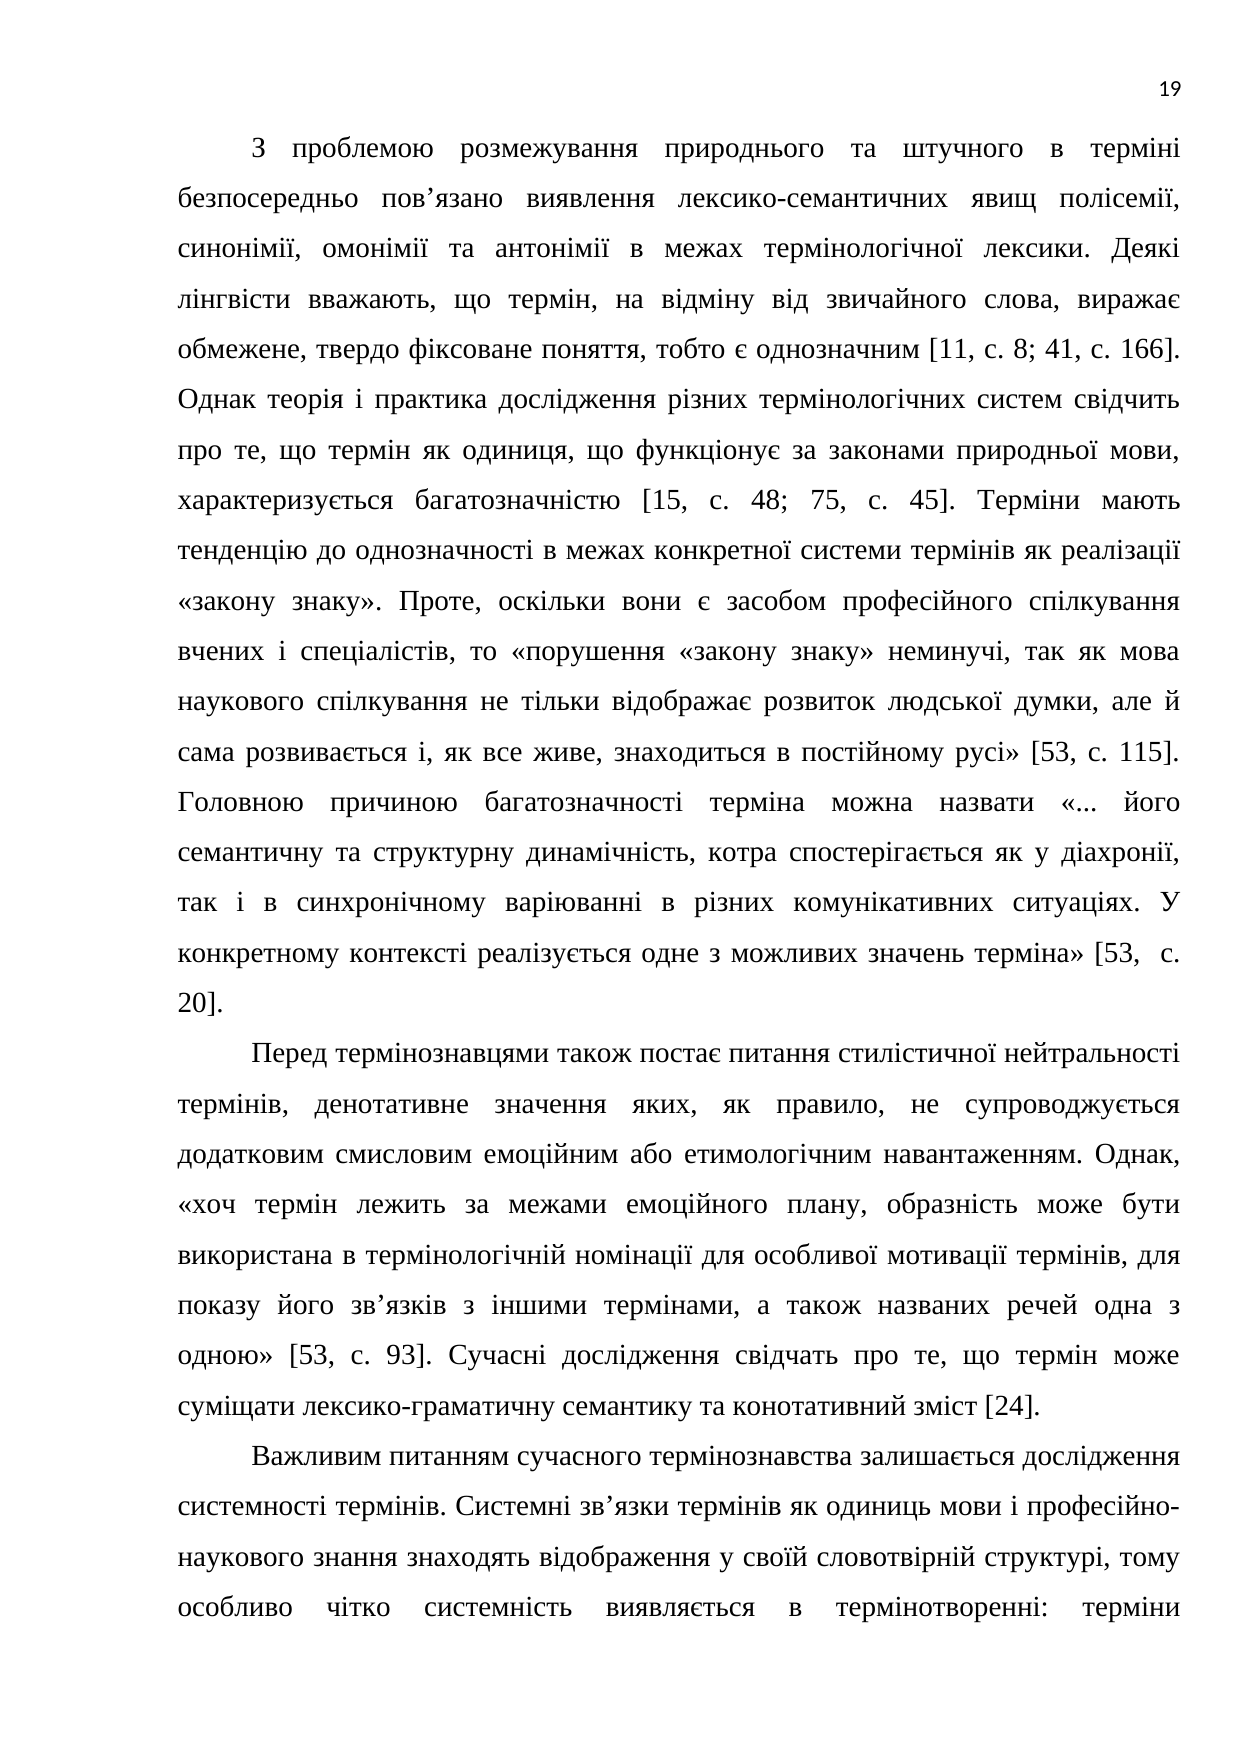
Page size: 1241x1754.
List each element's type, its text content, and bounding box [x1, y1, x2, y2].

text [177, 1438, 1181, 1622]
text З проблемою розмежування природнього та штучного в терміні безпосередньо пов’язано виявлення лексико-семантичних явищ полісемії, синонімії, омонімії та антонімії в межах термінологічної лексики. Деякі лінгвісти вважають, що термін, на відміну від звичайного слова, виражає обмежене, твердо фіксоване поняття, тобто є однозначним [11, с. 8; 41, с. 166]. Однак теорія і практика дослідження різних термінологічних систем свідчить про те, що термін як одиниця, що функціонує за законами природньої мови, характеризується багатозначністю [15, с. 48; 75, c. 45]. Терміни мають тенденцію до однозначності в межах конкретної системи термінів як реалізації «закону знаку». Проте, оскільки вони є засобом професійного спілкування вчених і спеціалістів, то «порушення «закону знаку» неминучі, так як мова наукового спілкування не тільки відображає розвиток людської думки, але й сама розвивається і, як все живе, знаходиться в постійному русі» [53, c. 115]. Головною причиною багатозначності терміна можна назвати «... його семантичну та структурну динамічність, котра спостерігається як у діахронії, так і в синхронічному варіюванні в різних комунікативних ситуаціях. У конкретному контексті реалізується одне з можливих значень терміна» [53, c. 20]. [177, 130, 1181, 1019]
text Перед термінознавцями також постає питання стилістичної нейтральності термінів, денотативне значення яких, як правило, не супроводжується додатковим смисловим емоційним або етимологічним навантаженням. Однак, «хоч термін лежить за межами емоційного плану, образність може бути використана в термінологічній номінації для особливої мотивації термінів, для показу його зв’язків з іншими термінами, а також названих речей одна з одною» [53, c. 93]. Сучасні дослідження свідчать про те, що термін може суміщати лексико-граматичну семантику та конотативний зміст [24]. [177, 1036, 1181, 1421]
